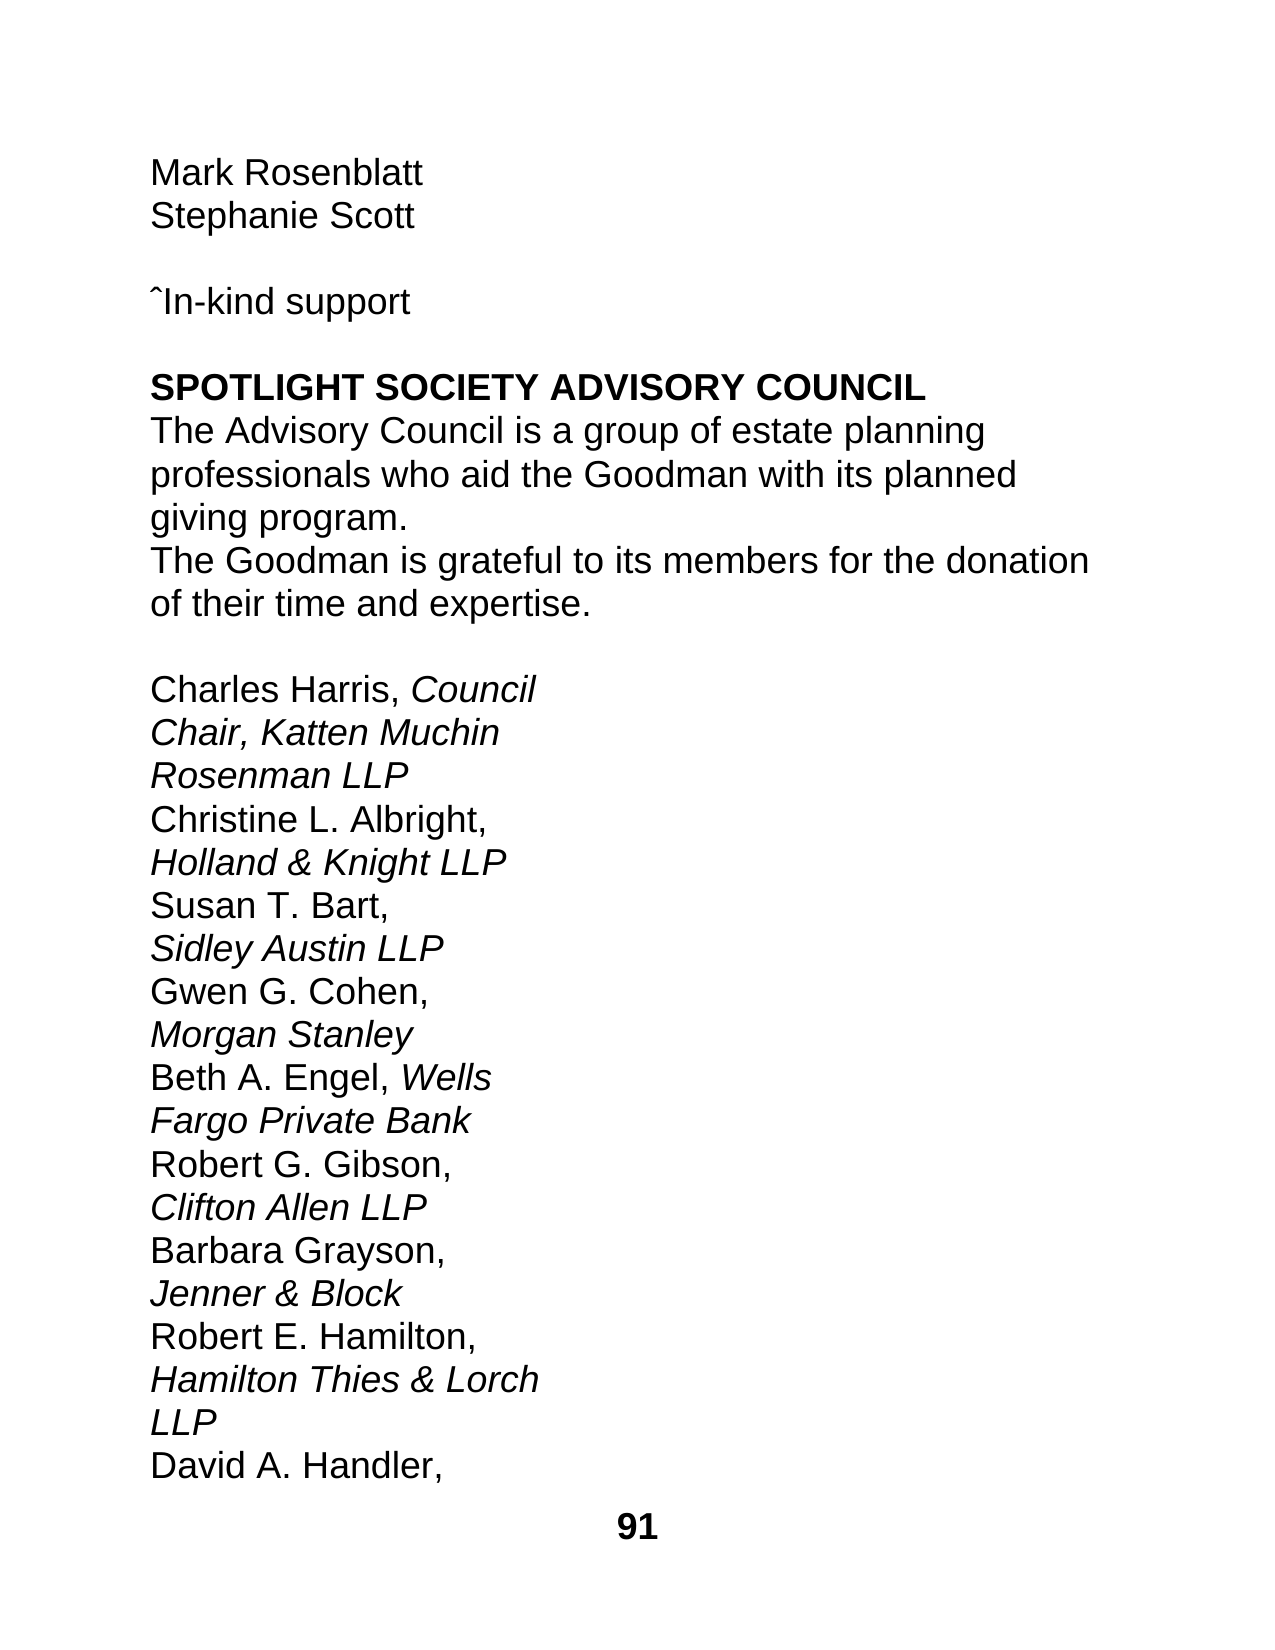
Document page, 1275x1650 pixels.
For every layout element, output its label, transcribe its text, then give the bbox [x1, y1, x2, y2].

text Fargo Private Bank [150, 1099, 1125, 1142]
text SPOTLIGHT SOCIETY ADVISORY COUNCIL [150, 366, 1125, 409]
text Beth A. Engel, Wells [150, 1056, 1125, 1099]
text Jenner & Block [150, 1271, 1125, 1314]
text Rosenman LLP [150, 754, 1125, 797]
text The Advisory Council is a group of estate planning professionals who aid the Goodman with its planned giving program. [150, 409, 1125, 538]
text Barbara Grayson, [150, 1228, 1125, 1271]
text ˆIn-kind support [150, 279, 1125, 322]
text Stephanie Scott [150, 193, 1125, 236]
text Morgan Stanley [150, 1012, 1125, 1056]
text Robert G. Gibson, [150, 1142, 1125, 1185]
text The Goodman is grateful to its members for the donation of their time and expertise. [150, 538, 1125, 624]
text Robert E. Hamilton, [150, 1314, 1125, 1357]
text LLP [150, 1401, 1125, 1444]
text Hamilton Thies & Lorch [150, 1357, 1125, 1401]
text Susan T. Bart, [150, 883, 1125, 926]
text Clifton Allen LLP [150, 1185, 1125, 1228]
text Charles Harris, Council [150, 667, 1125, 711]
text Sidley Austin LLP [150, 926, 1125, 969]
text Gwen G. Cohen, [150, 969, 1125, 1012]
text Mark Rosenblatt [150, 150, 1125, 193]
text Holland & Knight LLP [150, 840, 1125, 883]
text David A. Handler, [150, 1444, 1125, 1487]
text Chair, Katten Muchin [150, 711, 1125, 754]
text Christine L. Albright, [150, 797, 1125, 840]
